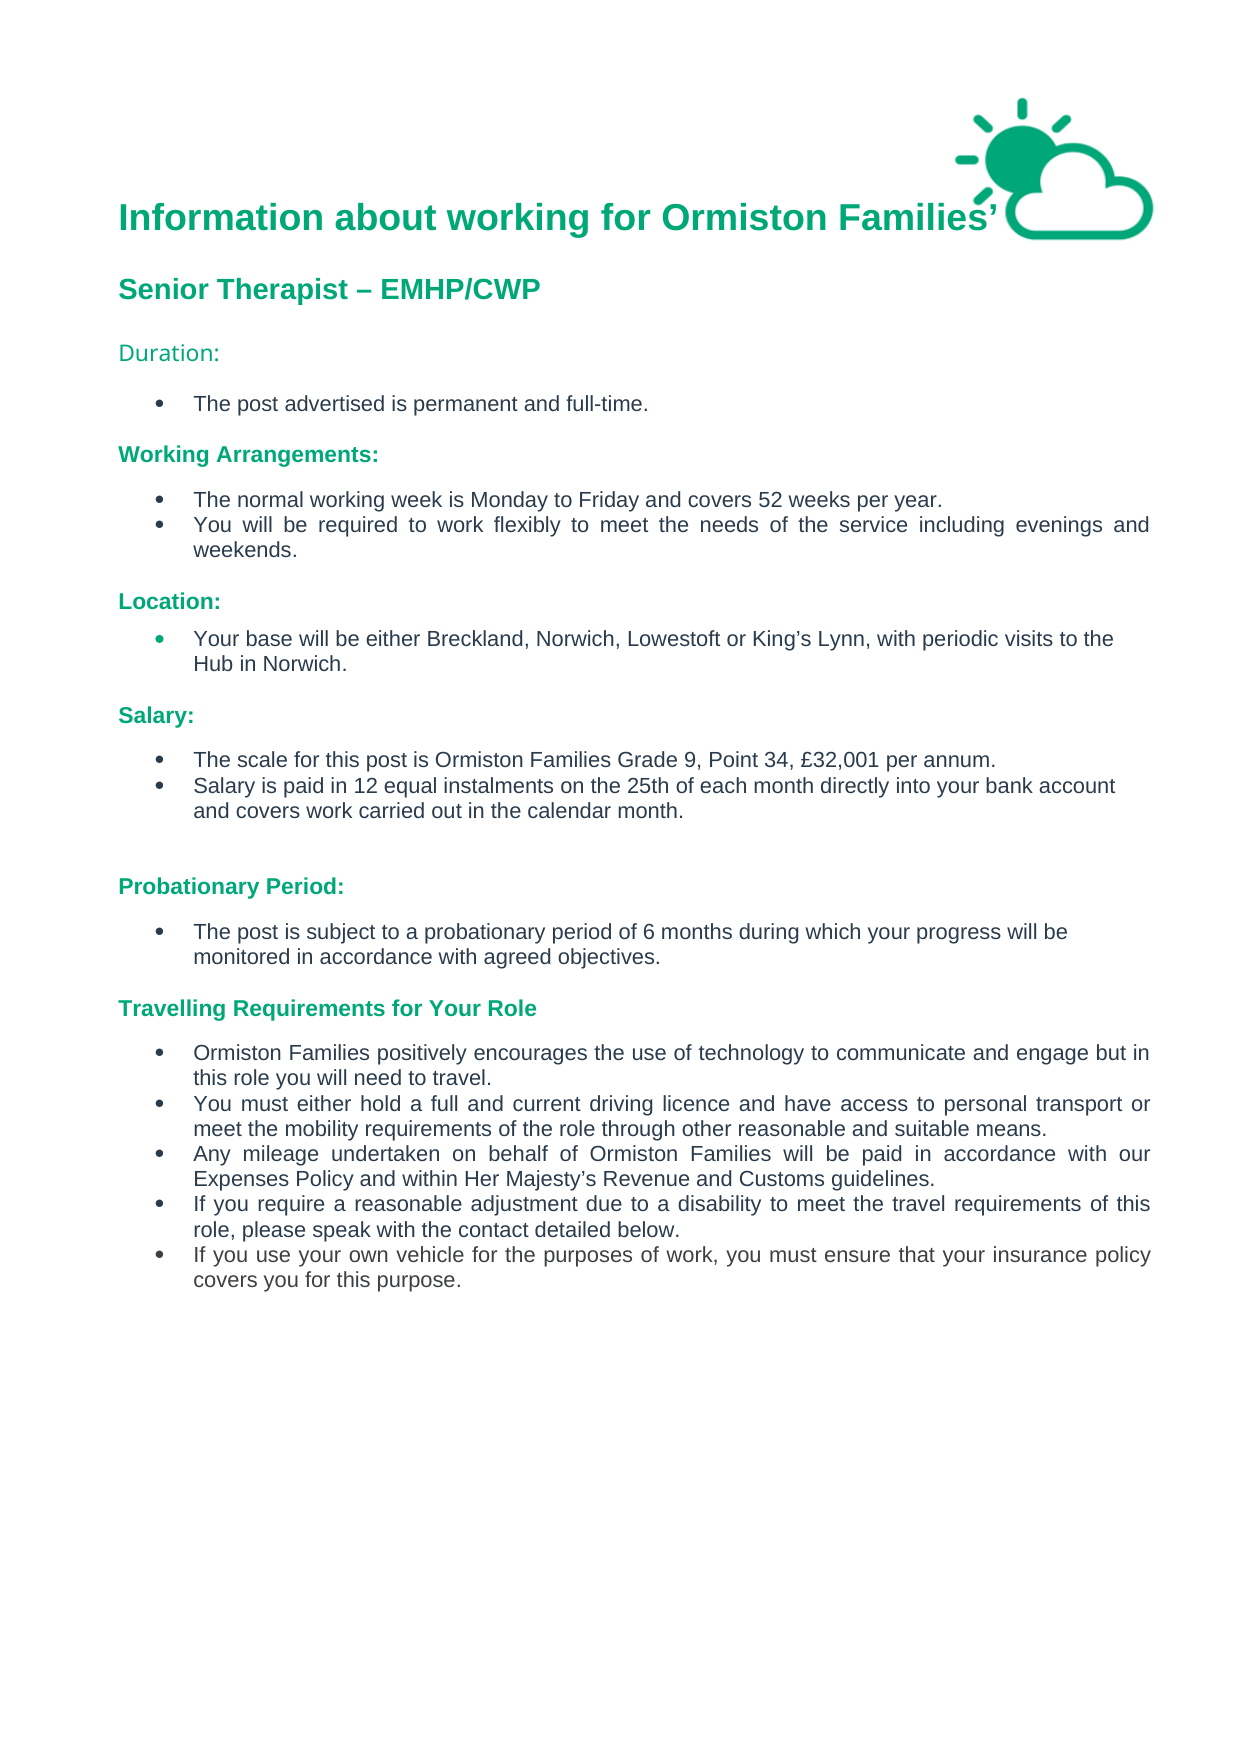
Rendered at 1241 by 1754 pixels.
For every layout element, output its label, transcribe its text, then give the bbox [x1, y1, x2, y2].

text Duration: [118, 337, 1152, 368]
text Senior Therapist – EMHP/CWP [118, 272, 1152, 306]
list Your base will be either Breckland, Norwich, Lowestoft or King’s Lynn, with periodic visits to the Hub in Norwich. [156, 626, 1152, 677]
list The post is subject to a probationary period of 6 months during which your progress will be monitored in accordance with agreed objectives. [156, 919, 1152, 969]
list You must either hold a full and current driving licence and have access to personal transport or meet the mobility requirements of the role through other reasonable and suitable means. [156, 1090, 1152, 1141]
list Salary is paid in 12 equal instalments on the 25th of each month directly into your bank account and covers work carried out in the calendar month. [156, 772, 1152, 823]
text Location: [118, 588, 1152, 614]
text Working Arrangements: [118, 441, 1152, 468]
text Probationary Period: [118, 873, 1152, 900]
text Travelling Requirements for Your Role [118, 994, 1152, 1021]
picture [942, 78, 1165, 254]
list The scale for this post is Ormiston Families Grade 9, Point 34, £32,001 per annum. [156, 747, 1152, 772]
text Salary: [118, 702, 1152, 728]
list Ormiston Families positively encourages the use of technology to communicate and engage but in this role you will need to travel. [156, 1040, 1152, 1090]
list Any mileage undertaken on behalf of Ormiston Families will be paid in accordance with our Expenses Policy and within Her Majesty’s Revenue and Customs guidelines. [156, 1141, 1152, 1191]
list You will be required to work flexibly to meet the needs of the service including evenings and weekends. [156, 512, 1152, 563]
list The normal working week is Monday to Friday and covers 52 weeks per year. [156, 487, 1152, 512]
list If you use your own vehicle for the purposes of work, you must ensure that your insurance policy covers you for this purpose. [156, 1242, 1152, 1292]
text Information about working for Ormiston Families’ [118, 196, 1152, 239]
list If you require a reasonable adjustment due to a disability to meet the travel requirements of this role, please speak with the contact detailed below. [156, 1191, 1152, 1242]
list The post advertised is permanent and full-time. [156, 391, 1152, 416]
